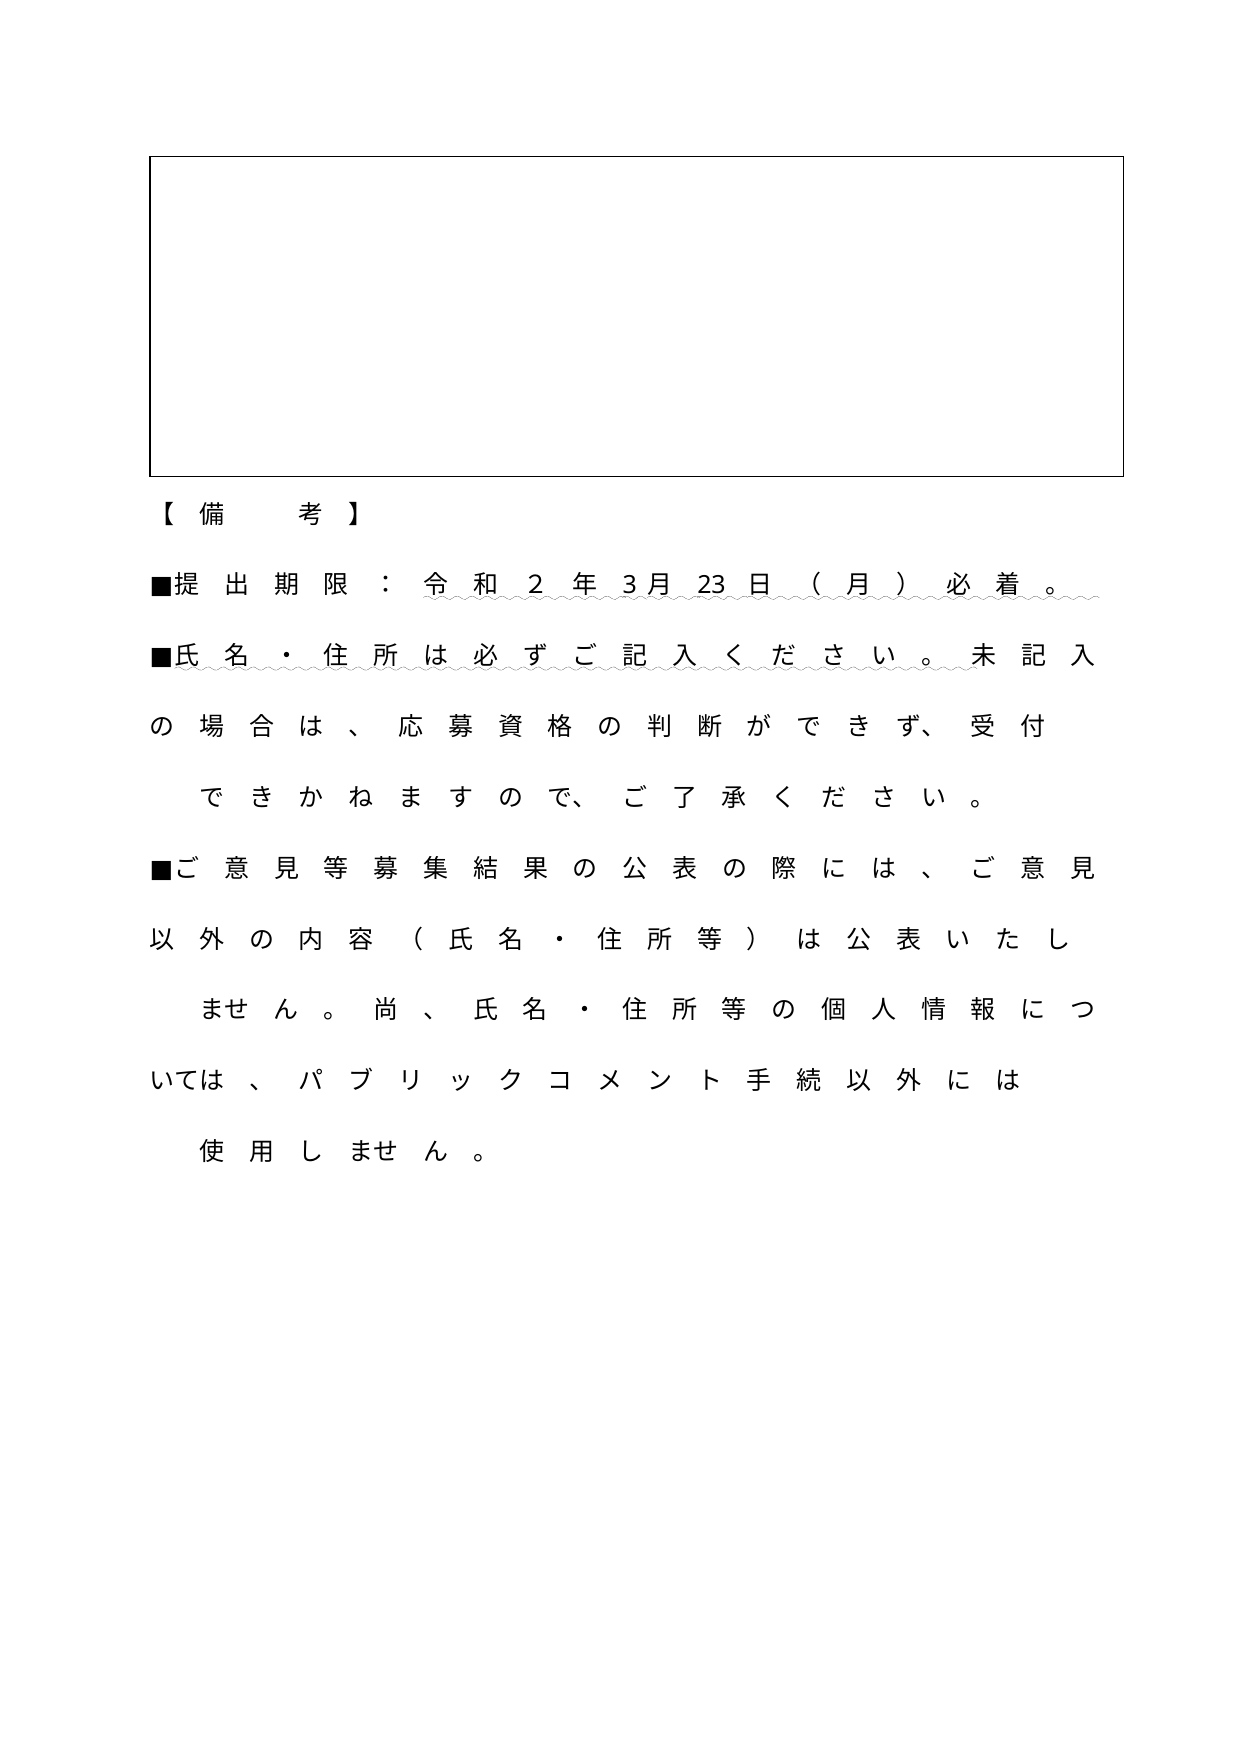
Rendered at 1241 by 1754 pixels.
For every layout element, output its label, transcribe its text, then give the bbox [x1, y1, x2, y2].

text ■氏名・住所は必ずご記入ください。未記入の場合は、応募資格の判断ができず、受付 [149, 618, 1120, 760]
text できかねますので、ご了承ください。 [149, 760, 1120, 831]
text ません。尚、氏名・住所等の個人情報については、パブリックコメント手続以外には [149, 973, 1120, 1114]
text ■ご意見等募集結果の公表の際には、ご意見以外の内容（氏名・住所等）は公表いたし [149, 831, 1120, 973]
text ■提出期限：令和２年3月23日（月）必着。 [149, 548, 1120, 618]
text 使用しません。 [149, 1114, 1120, 1185]
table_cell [151, 157, 1123, 476]
text 【備 考】 [149, 477, 1120, 548]
